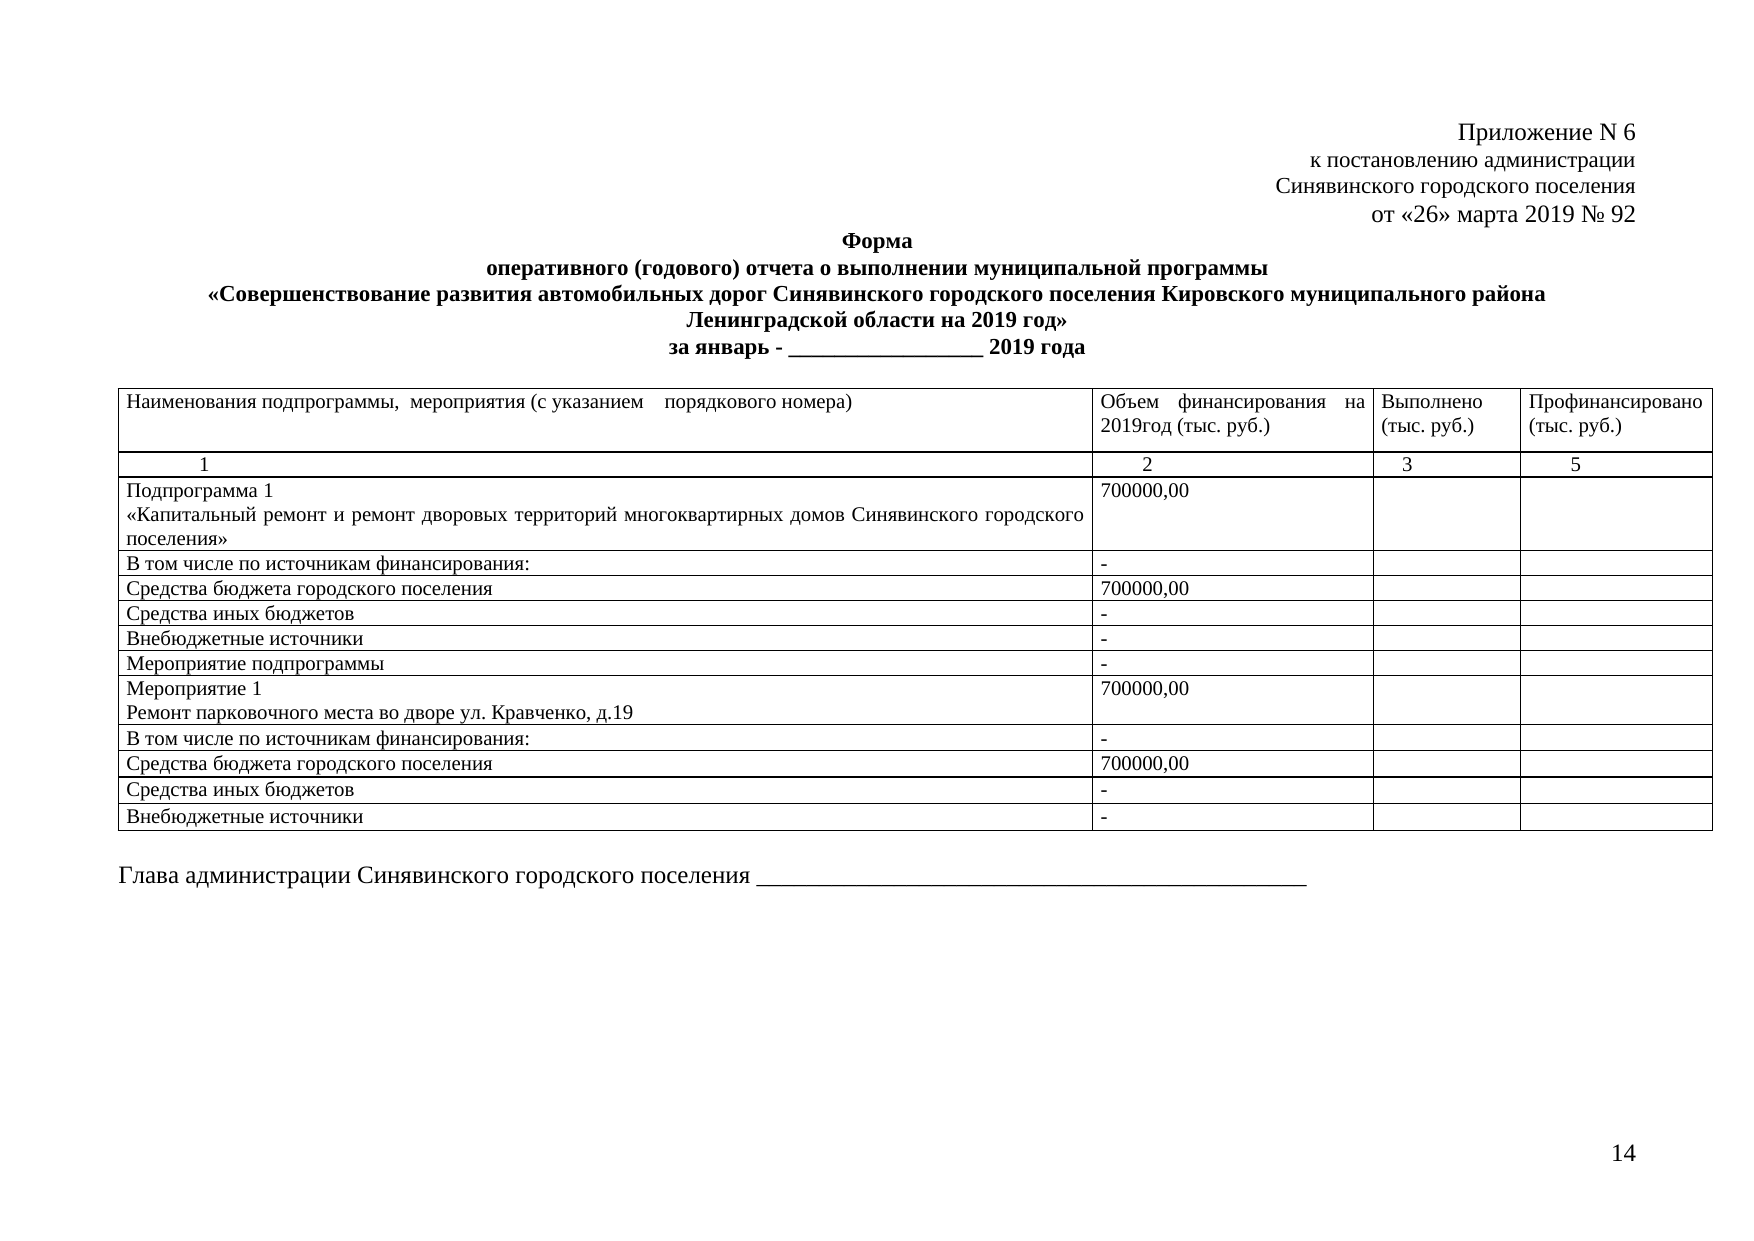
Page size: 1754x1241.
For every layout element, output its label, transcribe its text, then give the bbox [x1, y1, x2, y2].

table_cell Мероприятие подпрограммы [119, 651, 1092, 675]
table_cell Подпрограмма 1 «Капитальный ремонт и ремонт дворовых территорий многоквартирных домов Синявинского городского поселения» [119, 478, 1092, 550]
table_cell Мероприятие 1 Ремонт парковочного места во дворе ул. Кравченко, д.19 [119, 676, 1092, 724]
table_cell - [1093, 725, 1373, 749]
text за январь - _________________ 2019 года [118, 333, 1636, 359]
table_cell [1521, 601, 1712, 625]
table_cell [1521, 725, 1712, 749]
table_cell [1374, 651, 1520, 675]
table_header Наименования подпрограммы, мероприятия (с указанием порядкового номера) [119, 389, 1092, 451]
text Ленинградской области на 2019 год» [118, 307, 1636, 333]
table_cell 700000,00 [1093, 751, 1373, 776]
table_cell 700000,00 [1093, 676, 1373, 724]
table_cell [1374, 551, 1520, 575]
text от «26» марта 2019 № 92 [118, 199, 1636, 227]
table_cell Внебюджетные источники [119, 804, 1092, 830]
table_cell - [1093, 778, 1373, 803]
table_cell [1374, 601, 1520, 625]
table_cell [1374, 804, 1520, 830]
table_header Выполнено (тыс. руб.) [1374, 389, 1520, 451]
table_cell [1521, 551, 1712, 575]
table_cell Средства иных бюджетов [119, 601, 1092, 625]
table_cell [1521, 676, 1712, 724]
table_cell 3 [1374, 453, 1520, 476]
table_cell В том числе по источникам финансирования: [119, 551, 1092, 575]
table_cell [1521, 804, 1712, 830]
text Глава администрации Синявинского городского поселения ____________________________________________ [118, 860, 1636, 889]
table_cell - [1093, 551, 1373, 575]
table_cell 2 [1093, 453, 1373, 476]
table_cell 700000,00 [1093, 478, 1373, 550]
text Приложение N 6 [118, 117, 1636, 146]
table_cell - [1093, 651, 1373, 675]
table_cell - [1093, 601, 1373, 625]
table_cell [1374, 576, 1520, 600]
table_cell [1374, 725, 1520, 749]
table_cell [1521, 751, 1712, 776]
table_cell [1521, 576, 1712, 600]
table_cell 5 [1521, 453, 1712, 476]
table_cell [1374, 478, 1520, 550]
table_cell [1374, 778, 1520, 803]
table_cell [1521, 778, 1712, 803]
table_cell [1374, 751, 1520, 776]
table_header Объем финансирования на 2019год (тыс. руб.) [1093, 389, 1373, 451]
table_cell Средства бюджета городского поселения [119, 576, 1092, 600]
table_cell - [1093, 626, 1373, 650]
table_cell Внебюджетные источники [119, 626, 1092, 650]
table_cell 700000,00 [1093, 576, 1373, 600]
text Форма [118, 227, 1636, 254]
table_cell [1521, 626, 1712, 650]
table_cell Средства бюджета городского поселения [119, 751, 1092, 776]
text оперативного (годового) отчета о выполнении муниципальной программы [118, 254, 1636, 280]
table_cell Средства иных бюджетов [119, 778, 1092, 803]
text «Совершенствование развития автомобильных дорог Синявинского городского поселения Кировского муниципального района [118, 280, 1636, 307]
table_header Профинансировано (тыс. руб.) [1521, 389, 1712, 451]
table_cell [1374, 626, 1520, 650]
table_cell 1 [119, 453, 1092, 476]
table_cell [1521, 478, 1712, 550]
text к постановлению администрации [118, 146, 1636, 172]
table_cell - [1093, 804, 1373, 830]
text Синявинского городского поселения [118, 172, 1636, 199]
table_cell [1521, 651, 1712, 675]
table_cell [1374, 676, 1520, 724]
table_cell В том числе по источникам финансирования: [119, 725, 1092, 749]
